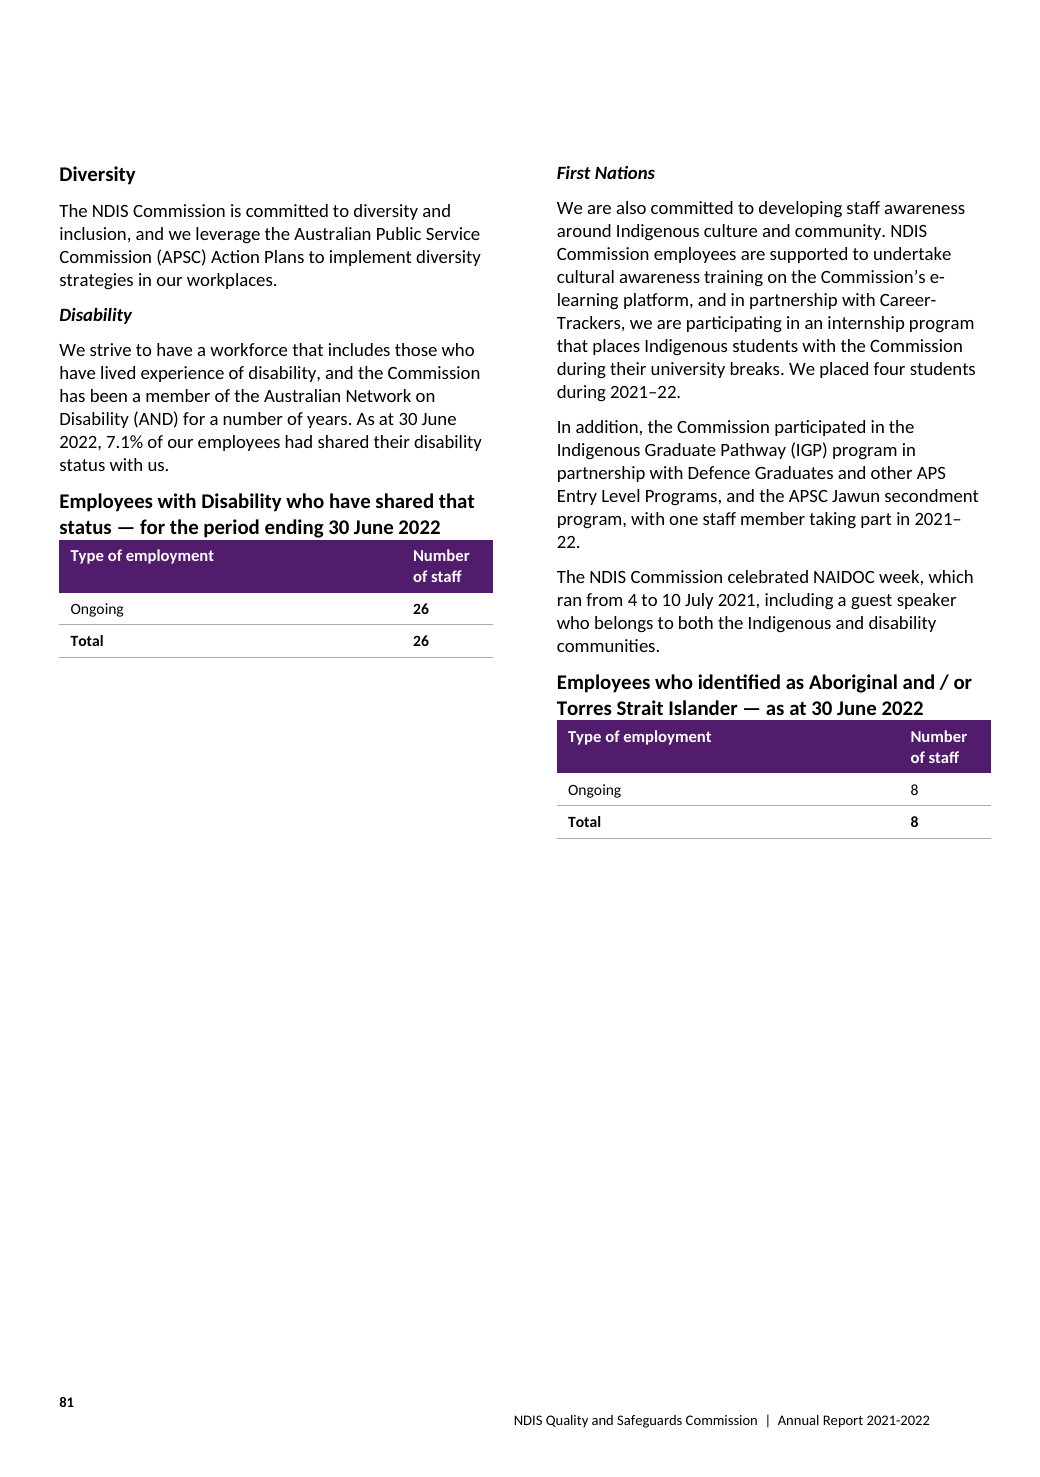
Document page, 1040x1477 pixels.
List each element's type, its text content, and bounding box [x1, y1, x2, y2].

table_header Type of employment [557, 720, 899, 773]
table_header Number of staff [899, 720, 991, 773]
subtitle Employees with Disability who have shared that status — for the period ending 30 June 2022 [59, 489, 483, 539]
table_header Type of employment [59, 540, 402, 593]
subtitle Diversity [59, 161, 483, 187]
table_header Number of staff [402, 540, 493, 593]
text We are also committed to developing staff awareness around Indigenous culture and community. NDIS Commission employees are supported to undertake cultural awareness training on the Commission’s e-learning platform, and in partnership with Career-Trackers, we are participating in an internship program that places Indigenous students with the Commission during their university breaks. We placed four students during 2021–22. [557, 197, 980, 403]
table_cell Total [557, 806, 899, 838]
table_cell 26 [402, 625, 493, 657]
table_cell 8 [899, 806, 991, 838]
text The NDIS Commission is committed to diversity and inclusion, and we leverage the Australian Public Service Commission (APSC) Action Plans to implement diversity strategies in our workplaces. [59, 199, 483, 291]
table_cell Total [59, 625, 402, 657]
subtitle Disability [59, 303, 483, 326]
subtitle First Nations [557, 161, 980, 184]
text In addition, the Commission participated in the Indigenous Graduate Pathway (IGP) program in partnership with Defence Graduates and other APS Entry Level Programs, and the APSC Jawun secondment program, with one staff member taking part in 2021–22. [557, 415, 980, 553]
table_cell Ongoing [59, 593, 402, 624]
table_cell 26 [402, 593, 493, 624]
subtitle Employees who identified as Aboriginal and / or Torres Strait Islander — as at 30 June 2022 [557, 669, 980, 720]
text The NDIS Commission celebrated NAIDOC week, which ran from 4 to 10 July 2021, including a guest speaker who belongs to both the Indigenous and disability communities. [557, 565, 980, 657]
table_cell Ongoing [557, 774, 899, 805]
table_cell 8 [899, 774, 991, 805]
text We strive to have a workforce that includes those who have lived experience of disability, and the Commission has been a member of the Australian Network on Disability (AND) for a number of years. As at 30 June 2022, 7.1% of our employees had shared their disability status with us. [59, 339, 483, 476]
